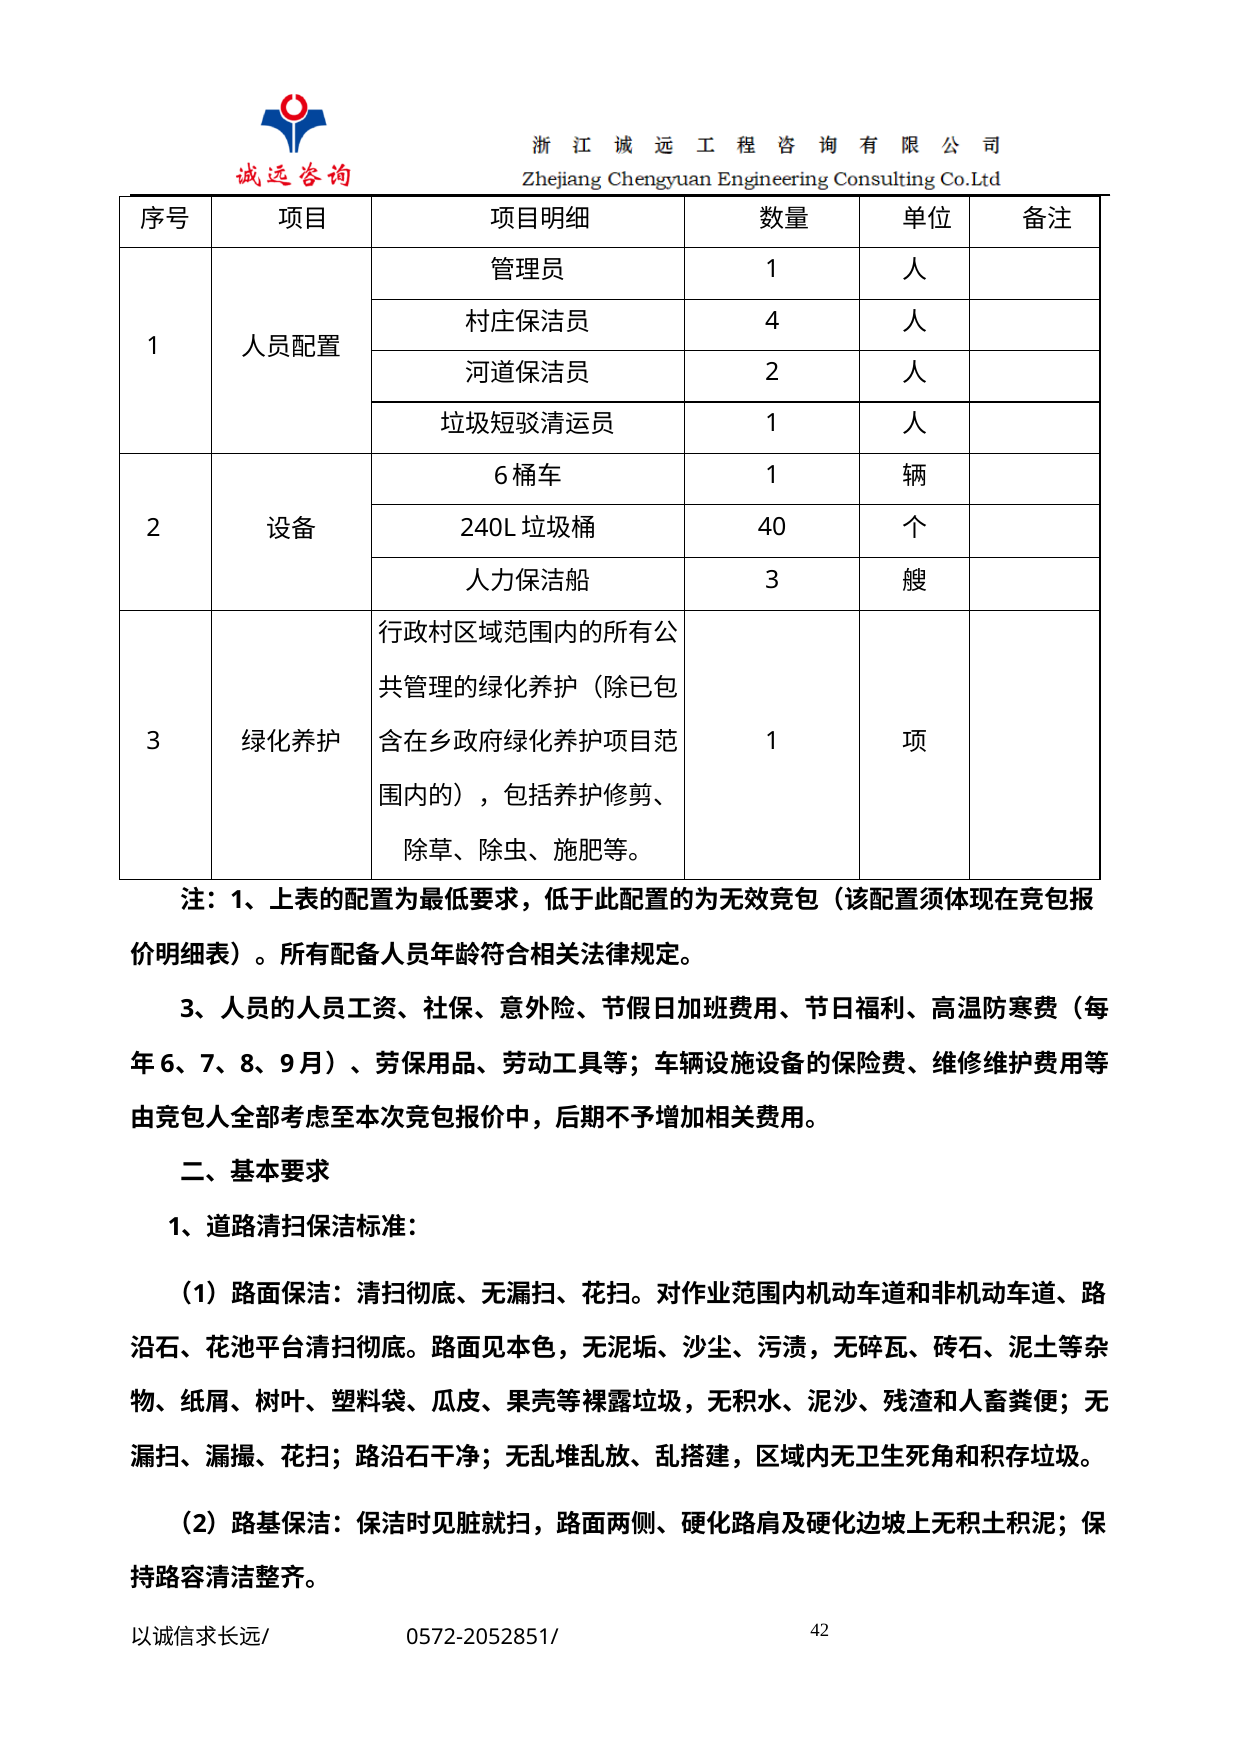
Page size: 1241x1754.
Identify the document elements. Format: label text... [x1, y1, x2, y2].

table_cell 村庄保洁员 [372, 300, 684, 350]
table_cell [970, 611, 1099, 879]
table_cell 2 [120, 454, 211, 610]
table_header 项目明细 [372, 197, 684, 247]
table_header 项目 [212, 197, 371, 247]
table_cell [970, 505, 1099, 557]
table_cell 1 [685, 611, 859, 879]
table_cell 1 [120, 248, 211, 453]
table_cell 240L垃圾桶 [372, 505, 684, 557]
table_cell [970, 351, 1099, 401]
table_cell 垃圾短驳清运员 [372, 403, 684, 453]
text 3、人员的人员工资、社保、意外险、节假日加班费用、节日福利、高温防寒费（每年6、7、8、9月）、劳保用品、劳动工具等；车辆设施设备的保险费、维修维护费用等由竞包人全部考虑至本次竞包报价中，后期不予增加相关费用。 [130, 989, 1110, 1134]
table_cell [970, 248, 1099, 299]
table_header 备注 [970, 197, 1099, 247]
table_cell 行政村区域范围内的所有公共管理的绿化养护（除已包含在乡政府绿化养护项目范围内的），包括养护修剪、除草、除虫、施肥等。 [372, 611, 684, 879]
table_cell 40 [685, 505, 859, 557]
table_cell 4 [685, 300, 859, 350]
table_cell 河道保洁员 [372, 351, 684, 401]
table_cell 设备 [212, 454, 371, 610]
table_cell 人员配置 [212, 248, 371, 453]
table_cell 人 [860, 300, 969, 350]
picture [234, 88, 352, 193]
table_cell 1 [685, 248, 859, 299]
table_header 单位 [860, 197, 969, 247]
table_cell [970, 300, 1099, 350]
table_cell 项 [860, 611, 969, 879]
picture [520, 131, 1006, 193]
table_cell 艘 [860, 558, 969, 610]
table_cell 辆 [860, 454, 969, 504]
table_cell 3 [685, 558, 859, 610]
table_cell 人 [860, 248, 969, 299]
table_header 数量 [685, 197, 859, 247]
table_cell 人 [860, 403, 969, 453]
table_cell 6桶车 [372, 454, 684, 504]
text 二、基本要求 [130, 1152, 1110, 1188]
table_cell 个 [860, 505, 969, 557]
table_header 序号 [120, 197, 211, 247]
table_cell [970, 454, 1099, 504]
text 1、道路清扫保洁标准： [130, 1206, 1110, 1242]
table_cell 管理员 [372, 248, 684, 299]
table_cell [970, 403, 1099, 453]
table_cell 3 [120, 611, 211, 879]
table_cell 1 [685, 454, 859, 504]
text 注：1、上表的配置为最低要求，低于此配置的为无效竞包（该配置须体现在竞包报价明细表）。所有配备人员年龄符合相关法律规定。 [130, 880, 1110, 971]
table_cell 2 [685, 351, 859, 401]
table_cell 绿化养护 [212, 611, 371, 879]
table_cell 人力保洁船 [372, 558, 684, 610]
table_cell 1 [685, 403, 859, 453]
text （1）路面保洁：清扫彻底、无漏扫、花扫。对作业范围内机动车道和非机动车道、路沿石、花池平台清扫彻底。路面见本色，无泥垢、沙尘、污渍，无碎瓦、砖石、泥土等杂物、纸屑、树叶、塑料袋、瓜皮、果壳等裸露垃圾，无积水、泥沙、残渣和人畜粪便；无漏扫、漏撮、花扫；路沿石干净；无乱堆乱放、乱搭建，区域内无卫生死角和积存垃圾。 [130, 1273, 1110, 1472]
table_cell 人 [860, 351, 969, 401]
text （2）路基保洁：保洁时见脏就扫，路面两侧、硬化路肩及硬化边坡上无积土积泥；保持路容清洁整齐。 [130, 1503, 1110, 1594]
table_cell [970, 558, 1099, 610]
